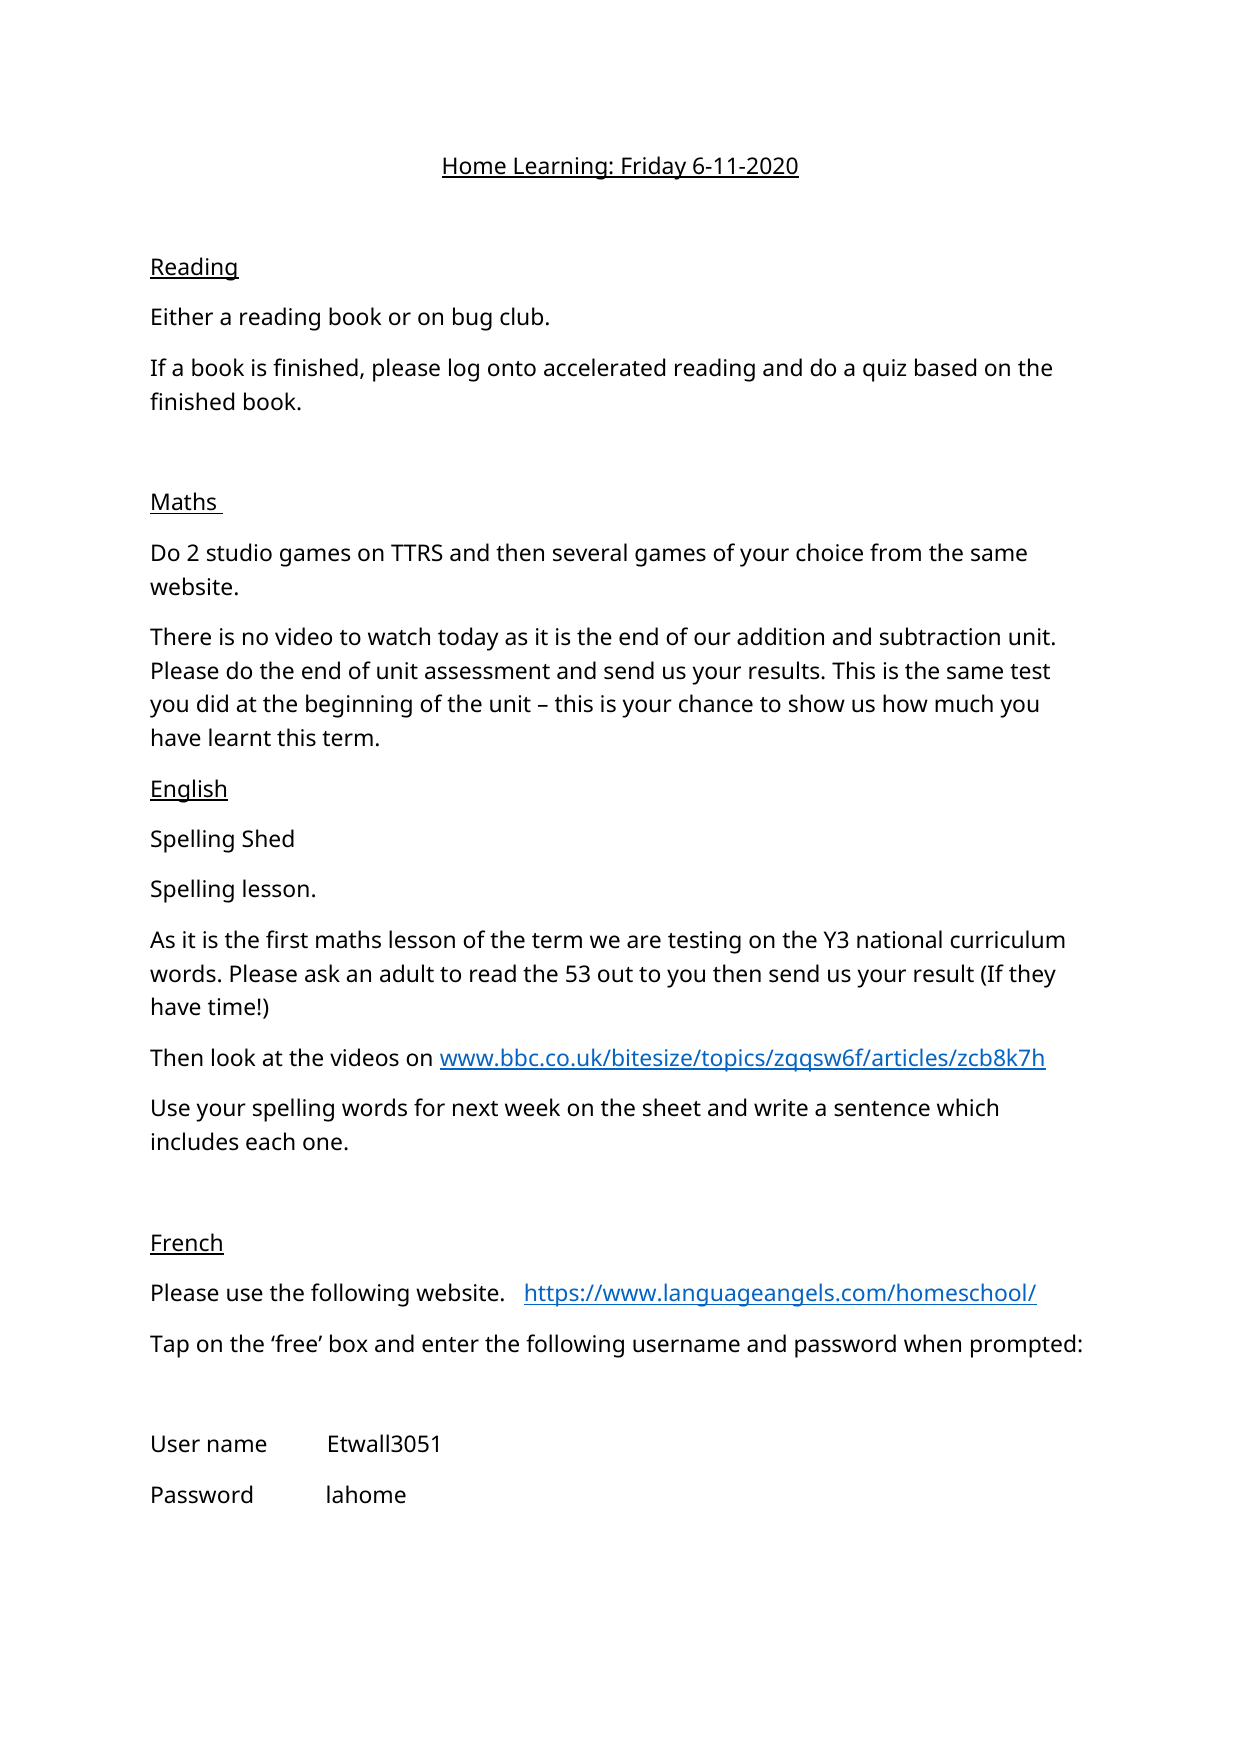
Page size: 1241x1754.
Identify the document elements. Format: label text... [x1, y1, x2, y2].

text Home Learning: Friday 6-11-2020 [150, 150, 1090, 181]
text French [150, 1227, 1090, 1258]
text Do 2 studio games on TTRS and then several games of your choice from the same website. [150, 537, 1090, 602]
text Reading [150, 251, 1090, 282]
text As it is the first maths lesson of the term we are testing on the Y3 national curriculum words. Please ask an adult to read the 53 out to you then send us your result (If they have time!) [150, 924, 1090, 1022]
text Password lahome [150, 1479, 1090, 1510]
text Maths [150, 486, 1090, 517]
text Tap on the ‘free’ box and enter the following username and password when prompted: [150, 1327, 1090, 1359]
text Then look at the videos on www.bbc.co.uk/bitesize/topics/zqqsw6f/articles/zcb8k7h [150, 1042, 1090, 1073]
text Use your spelling words for next week on the sheet and write a sentence which includes each one. [150, 1092, 1090, 1157]
text Spelling lesson. [150, 873, 1090, 904]
text Spelling Shed [150, 823, 1090, 854]
text Either a reading book or on bug club. [150, 301, 1090, 332]
text User name Etwall3051 [150, 1428, 1090, 1459]
text There is no video to watch today as it is the end of our addition and subtraction unit. Please do the end of unit assessment and send us your results. This is the same test you did at the beginning of the unit – this is your chance to show us how much you have learnt this term. [150, 621, 1090, 753]
text Please use the following website. https://www.languageangels.com/homeschool/ [150, 1277, 1090, 1308]
text If a book is finished, please log onto accelerated reading and do a quiz based on the finished book. [150, 352, 1090, 417]
text English [150, 772, 1090, 804]
